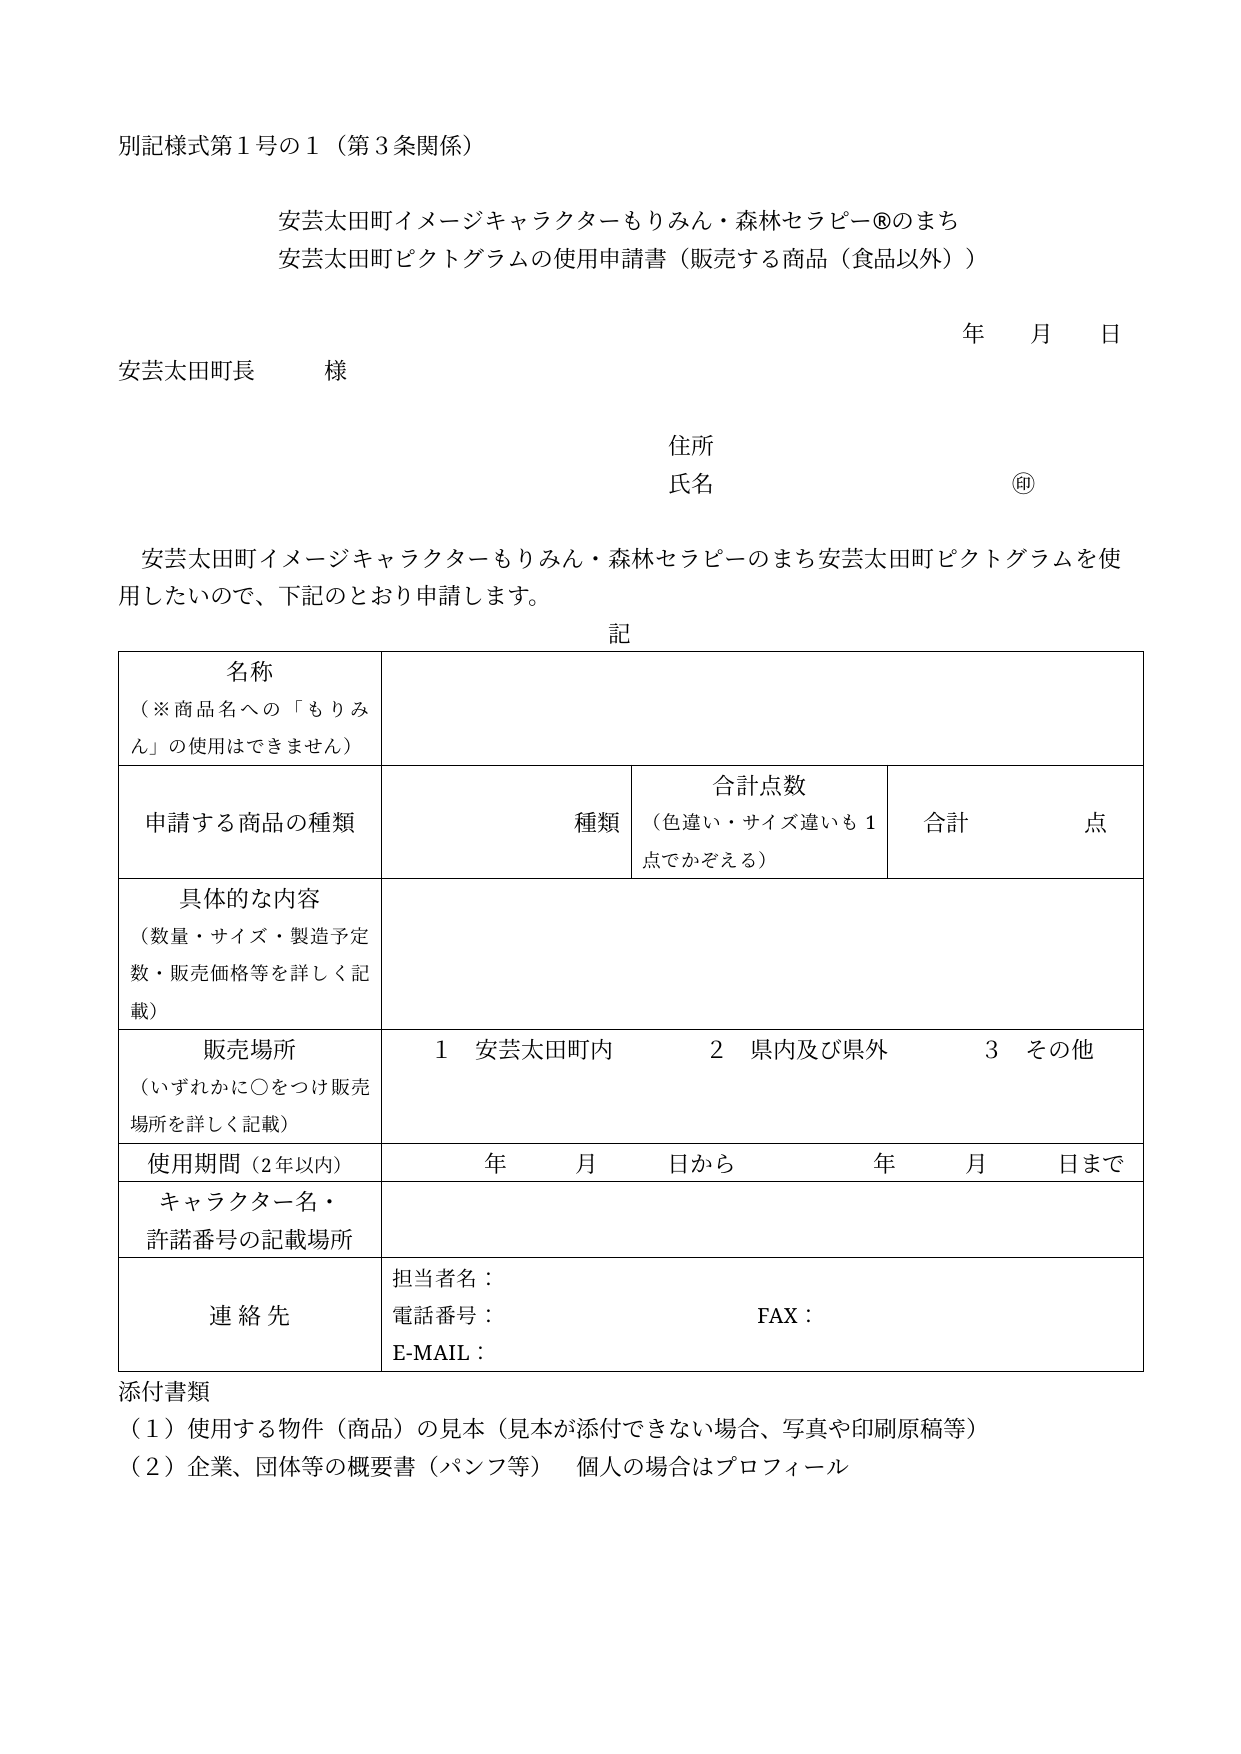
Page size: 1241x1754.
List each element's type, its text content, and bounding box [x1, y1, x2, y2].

table_cell 年 月 日から 年 月 日まで [382, 1144, 1143, 1181]
text 別記様式第１号の１（第３条関係） [118, 126, 1122, 163]
table_cell 合計点数 （色違い・サイズ違いも1点でかぞえる） [632, 766, 887, 878]
table_cell 合計 点 [888, 766, 1143, 878]
text 記 [118, 613, 1122, 651]
table_cell 担当者名： 電話番号： FAX： E-MAIL： [382, 1258, 1143, 1371]
text （１）使用する物件（商品）の見本（見本が添付できない場合、写真や印刷原稿等） [118, 1409, 1122, 1447]
text 安芸太田町長 様 [118, 351, 1122, 388]
table_cell 連 絡 先 [119, 1258, 381, 1371]
text 住所 [118, 426, 1122, 463]
table_header [382, 652, 1143, 764]
table_cell キャラクター名・ 許諾番号の記載場所 [119, 1182, 381, 1257]
text 添付書類 [118, 1372, 1122, 1409]
table_cell 具体的な内容 （数量・サイズ・製造予定数・販売価格等を詳しく記載） [119, 879, 381, 1029]
table_cell [382, 879, 1143, 1029]
table_cell 申請する商品の種類 [119, 766, 381, 878]
table_cell 種類 [382, 766, 631, 878]
table_cell １ 安芸太田町内 ２ 県内及び県外 ３ その他 [382, 1030, 1143, 1143]
text 氏名 ㊞ [118, 463, 1122, 501]
table_cell 使用期間（2年以内） [119, 1144, 381, 1181]
table_cell 販売場所 （いずれかに○をつけ販売場所を詳しく記載） [119, 1030, 381, 1143]
table_header 名称 （※商品名への「もりみん」の使用はできません） [119, 652, 381, 764]
text 年 月 日 [118, 313, 1122, 351]
text （２）企業、団体等の概要書（パンフ等） 個人の場合はプロフィール [118, 1447, 1122, 1484]
text 安芸太田町ピクトグラムの使用申請書（販売する商品（食品以外）） [118, 238, 1122, 276]
text 安芸太田町イメージキャラクターもりみん・森林セラピー®のまち [118, 201, 1122, 238]
table_cell [382, 1182, 1143, 1257]
text 安芸太田町イメージキャラクターもりみん・森林セラピーのまち安芸太田町ピクトグラムを使用したいので、下記のとおり申請します。 [118, 538, 1122, 613]
